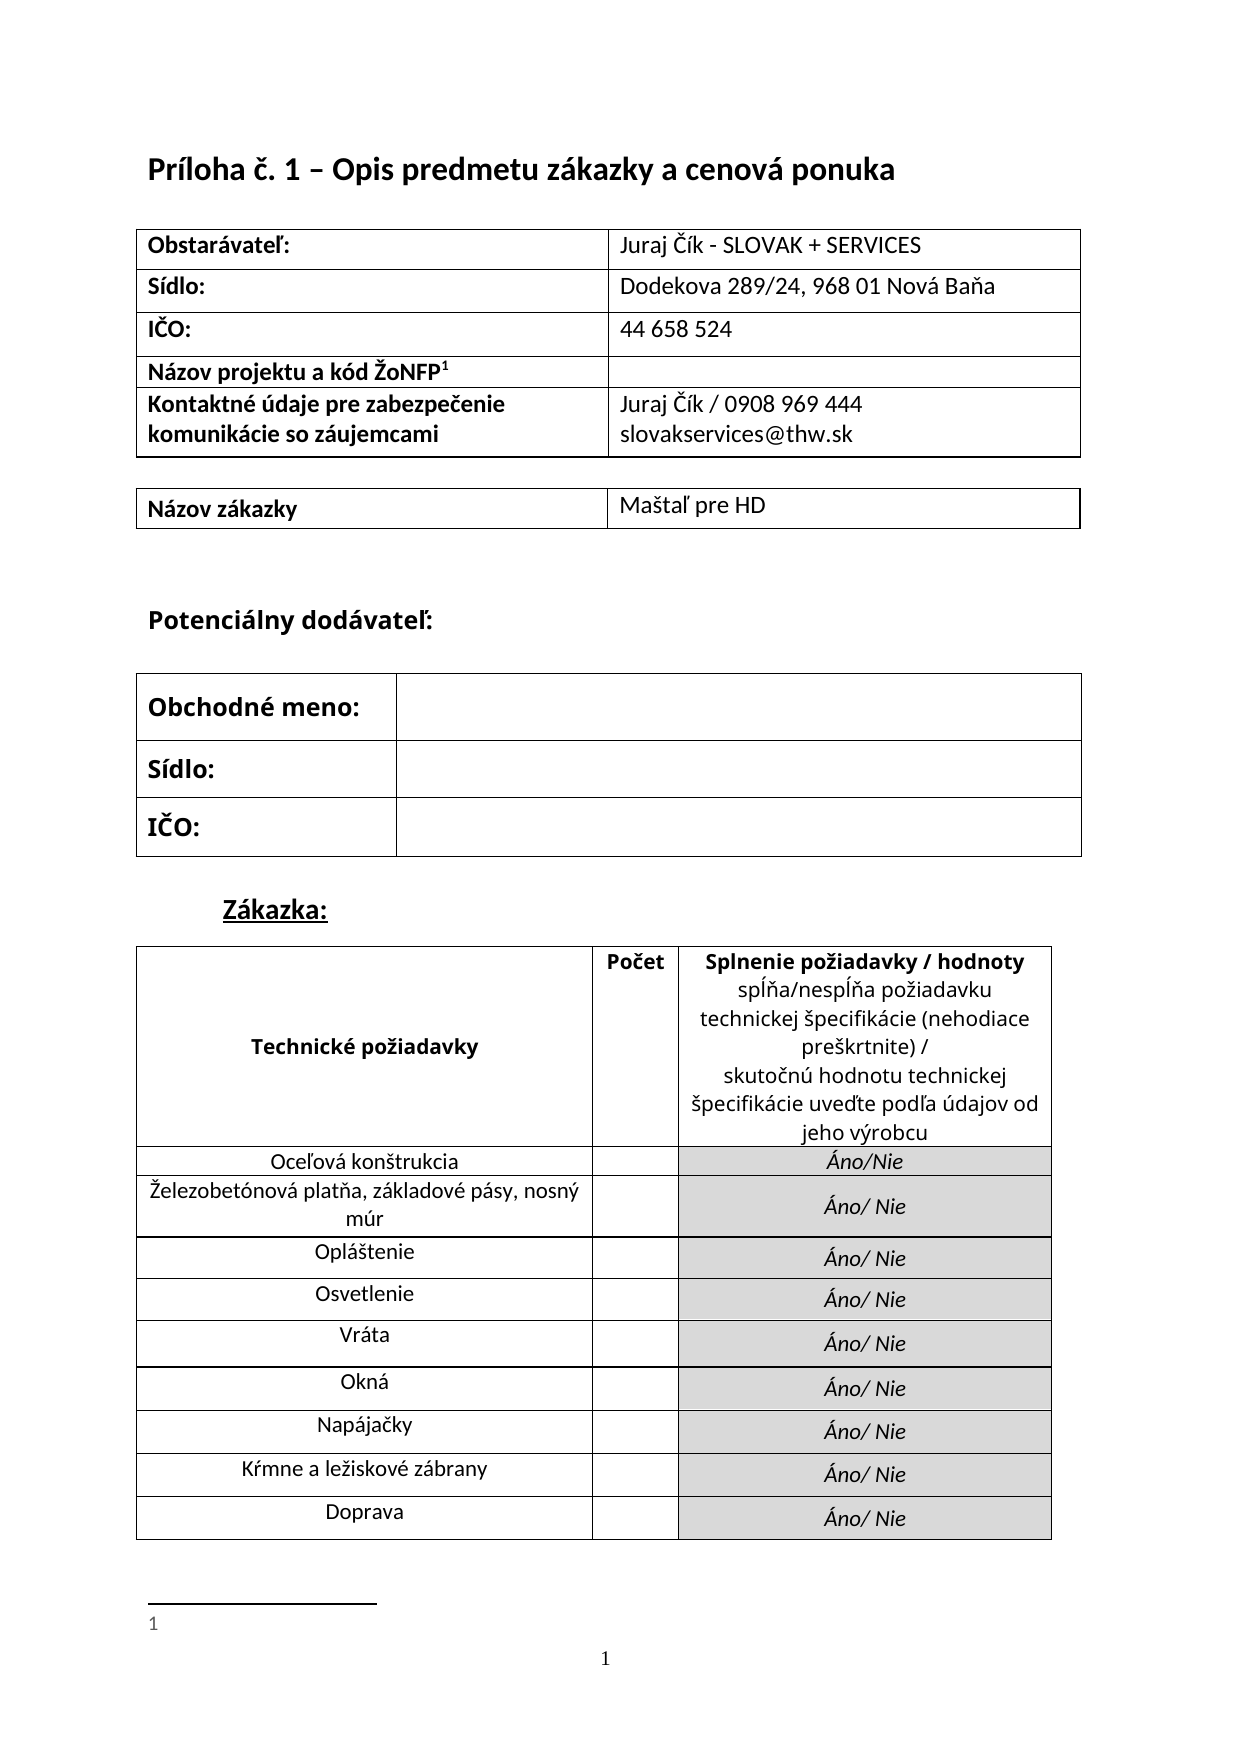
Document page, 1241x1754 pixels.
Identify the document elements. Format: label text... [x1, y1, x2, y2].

table_cell Juraj Čík / 0908 969 444 slovakservices@thw.sk [609, 388, 1080, 456]
table_cell [593, 1411, 678, 1453]
list Zákazka: [223, 891, 1063, 926]
list Príloha č. 1 – Opis predmetu zákazky a cenová ponuka [148, 148, 1063, 188]
table_cell Áno/ Nie [679, 1497, 1051, 1539]
table_cell Kŕmne a ležiskové zábrany [137, 1454, 592, 1496]
table_cell Železobetónová platňa, základové pásy, nosný múr [137, 1176, 592, 1236]
table_cell [397, 741, 1081, 797]
table_cell [593, 1497, 678, 1539]
table_cell [593, 1279, 678, 1319]
table_cell Áno/ Nie [679, 1321, 1051, 1366]
table_cell [593, 1147, 678, 1175]
table_header Počet [593, 947, 678, 1146]
table_cell [593, 1238, 678, 1278]
table_cell Áno/ Nie [679, 1368, 1051, 1409]
table_header Splnenie požiadavky / hodnoty spĺňa/nespĺňa požiadavku technickej špecifikácie (nehodiace preškrtnite) / skutočnú hodnotu technickej špecifikácie uveďte podľa údajov od jeho výrobcu [679, 947, 1051, 1146]
table_header [397, 674, 1081, 740]
table_cell [593, 1368, 678, 1409]
table_cell Sídlo: [137, 741, 396, 797]
table_cell IČO: [137, 313, 608, 356]
table_cell Dodekova 289/24, 968 01 Nová Baňa [609, 270, 1080, 312]
list Potenciálny dodávateľ: [148, 602, 1063, 636]
table_cell [593, 1454, 678, 1496]
table_cell Kontaktné údaje pre zabezpečenie komunikácie so záujemcami [137, 388, 608, 456]
table_header Juraj Čík - SLOVAK + SERVICES [609, 230, 1080, 269]
table_cell Názov projektu a kód ŽoNFP [137, 357, 608, 387]
table_cell Vráta [137, 1321, 592, 1366]
table_cell Opláštenie [137, 1238, 592, 1278]
table_cell [593, 1321, 678, 1366]
table_header Obchodné meno: [137, 674, 396, 740]
table_cell [609, 357, 1080, 387]
table_cell Áno/ Nie [679, 1279, 1051, 1319]
table_cell Áno/ Nie [679, 1454, 1051, 1496]
table_header Obstarávateľ: [137, 230, 608, 269]
table_header Technické požiadavky [137, 947, 592, 1146]
table_cell Okná [137, 1368, 592, 1409]
table_cell Napájačky [137, 1411, 592, 1453]
table_cell 44 658 524 [609, 313, 1080, 356]
table_cell [593, 1176, 678, 1236]
table_cell Osvetlenie [137, 1279, 592, 1319]
table_header Názov zákazky [137, 489, 607, 528]
table_cell Sídlo: [137, 270, 608, 312]
table_cell Áno/ Nie [679, 1238, 1051, 1278]
table_cell Doprava [137, 1497, 592, 1539]
table_cell Oceľová konštrukcia [137, 1147, 592, 1175]
table_header Maštaľ pre HD [608, 489, 1079, 528]
table_cell [397, 798, 1081, 856]
table_cell Áno/ Nie [679, 1176, 1051, 1236]
table_cell Áno/ Nie [679, 1411, 1051, 1453]
table_cell Áno/Nie [679, 1147, 1051, 1175]
table_cell IČO: [137, 798, 396, 856]
